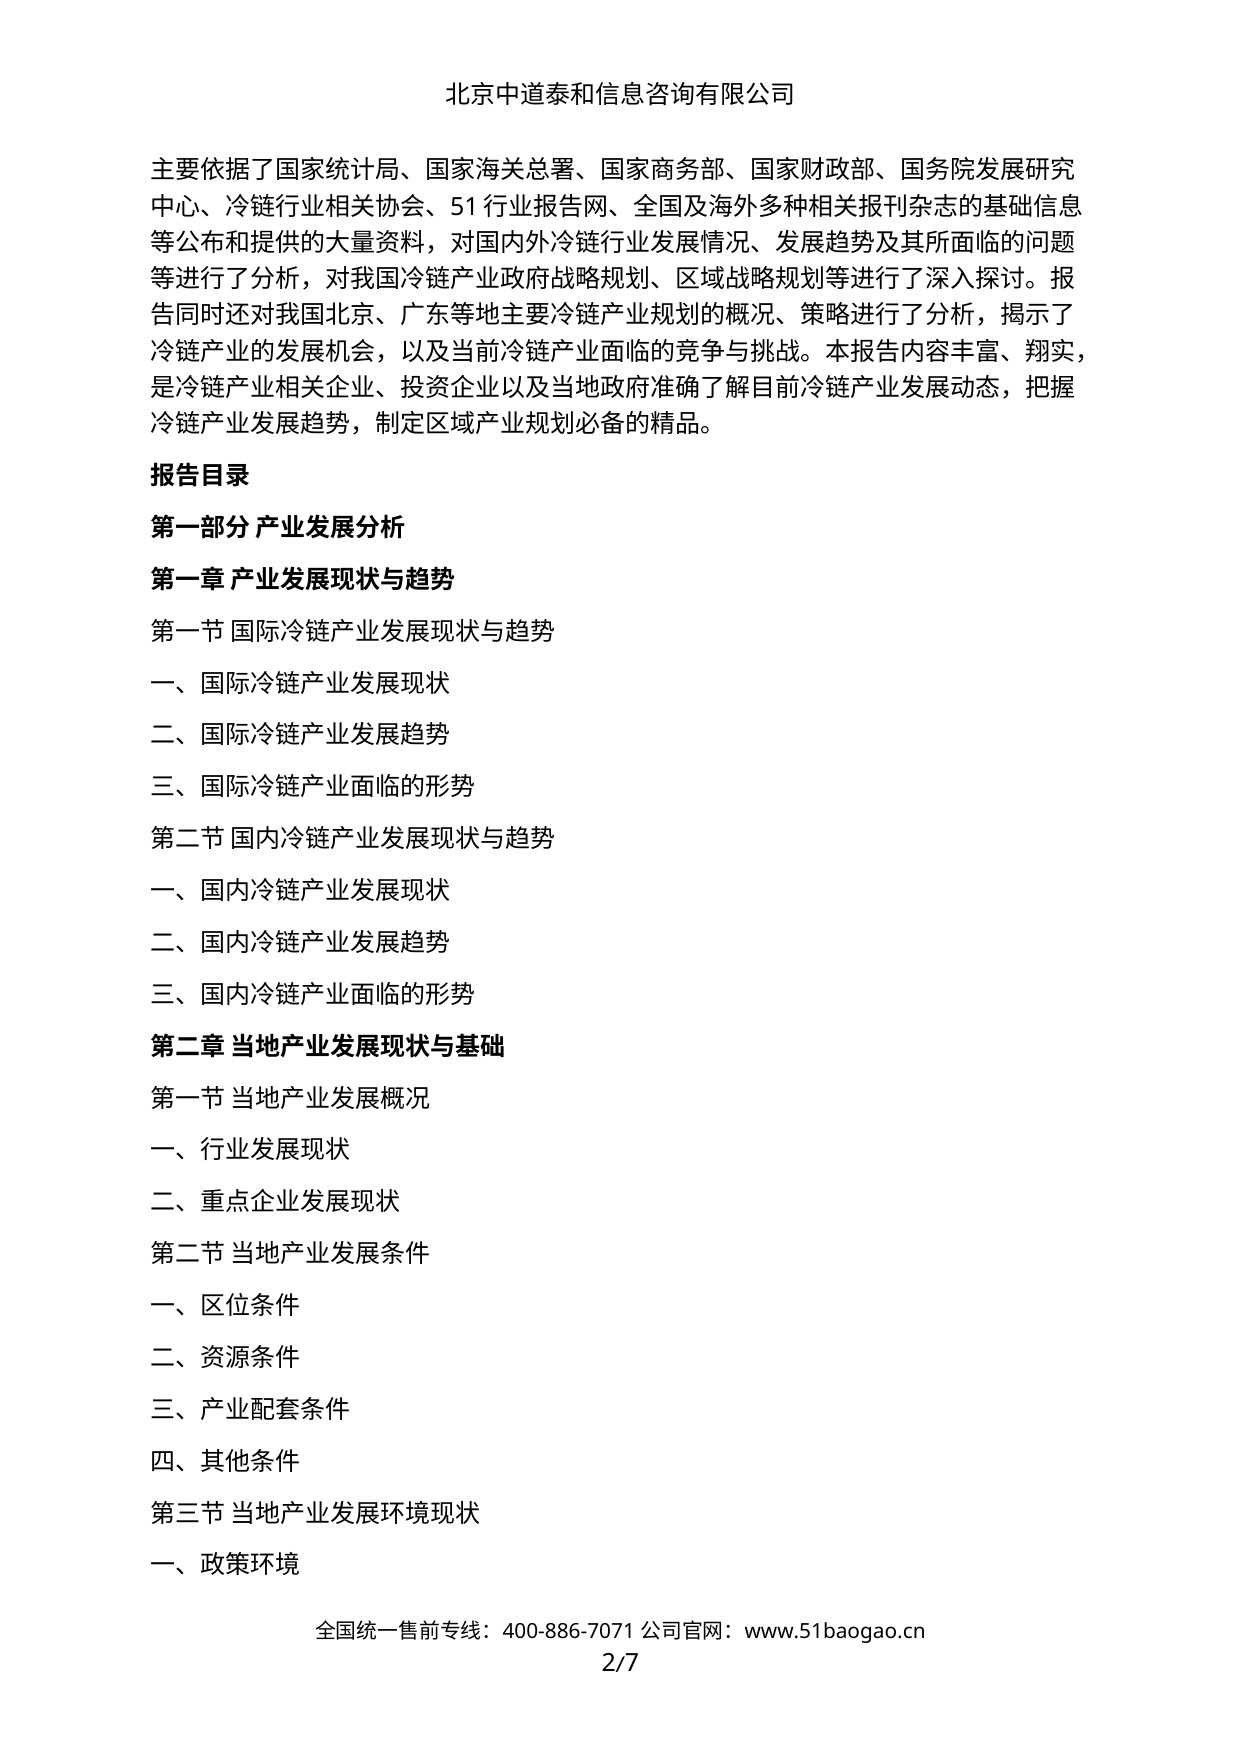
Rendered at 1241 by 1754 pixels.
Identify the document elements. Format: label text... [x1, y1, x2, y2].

text 第一章 产业发展现状与趋势 [150, 559, 1090, 596]
text 第一部分 产业发展分析 [150, 507, 1090, 544]
text 三、产业配套条件 [150, 1389, 1090, 1426]
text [150, 150, 1090, 440]
text 报告目录 [150, 456, 1090, 492]
text 第三节 当地产业发展环境现状 [150, 1493, 1090, 1529]
text 二、资源条件 [150, 1337, 1090, 1374]
text 二、国内冷链产业发展趋势 [150, 922, 1090, 959]
text 一、国内冷链产业发展现状 [150, 871, 1090, 907]
text 第一节 当地产业发展概况 [150, 1078, 1090, 1114]
text 第一节 国际冷链产业发展现状与趋势 [150, 611, 1090, 647]
text 第二节 国内冷链产业发展现状与趋势 [150, 819, 1090, 855]
text 一、区位条件 [150, 1286, 1090, 1322]
text 三、国际冷链产业面临的形势 [150, 767, 1090, 803]
text 二、重点企业发展现状 [150, 1182, 1090, 1218]
text 四、其他条件 [150, 1441, 1090, 1477]
text 一、国际冷链产业发展现状 [150, 663, 1090, 699]
text 第二节 当地产业发展条件 [150, 1234, 1090, 1270]
text 第二章 当地产业发展现状与基础 [150, 1026, 1090, 1062]
text 一、政策环境 [150, 1545, 1090, 1581]
text 一、行业发展现状 [150, 1130, 1090, 1166]
text 三、国内冷链产业面临的形势 [150, 974, 1090, 1011]
text 二、国际冷链产业发展趋势 [150, 715, 1090, 751]
